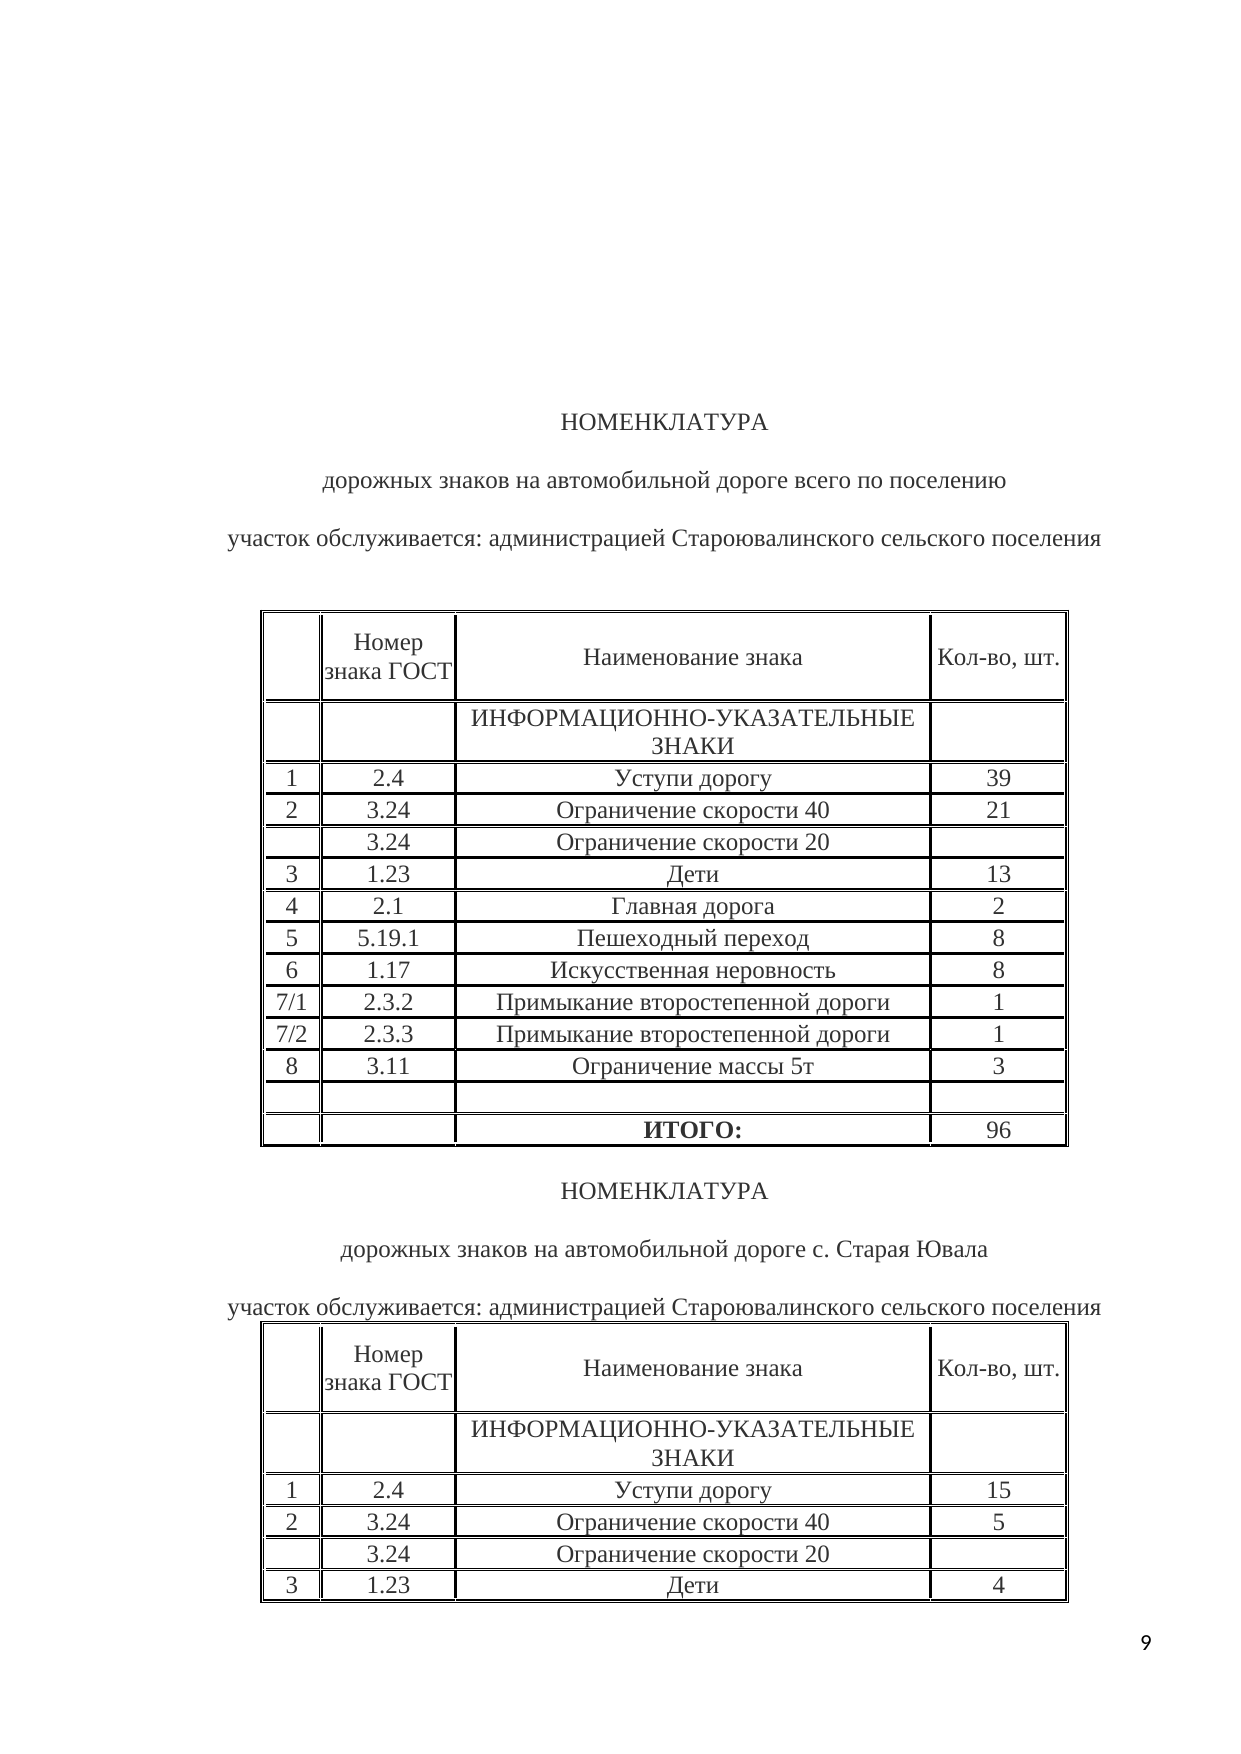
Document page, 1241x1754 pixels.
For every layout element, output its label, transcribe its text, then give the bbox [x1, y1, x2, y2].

table_cell [321, 1115, 455, 1144]
table_cell 2.3.2 [323, 987, 454, 1016]
table_cell [264, 1535, 319, 1567]
table_cell 1.23 [321, 1571, 455, 1599]
table_cell Примыкание второстепенной дороги [457, 987, 929, 1016]
table_header Кол-во, шт. [930, 613, 1065, 699]
table_cell 3.24 [323, 795, 454, 824]
table_cell 8 [932, 920, 1065, 952]
table_cell Пешеходный переход [457, 923, 929, 952]
table_cell Дети [455, 1571, 930, 1599]
table_cell 2 [264, 792, 319, 824]
text НОМЕНКЛАТУРА [177, 1176, 1152, 1205]
table_cell 2 [264, 1504, 319, 1535]
table_cell 1.17 [323, 955, 454, 984]
text дорожных знаков на автомобильной дороге с. Старая Ювала [177, 1234, 1152, 1263]
table_cell 13 [932, 856, 1065, 888]
table_cell Искусственная неровность [457, 955, 929, 984]
table_cell 8 [262, 1048, 319, 1080]
table_cell Уступи дорогу [457, 764, 929, 792]
table_cell Ограничение скорости 40 [457, 1507, 929, 1535]
table_cell 6 [264, 952, 319, 984]
table_cell 1.23 [323, 859, 454, 888]
table_cell 3.11 [323, 1051, 454, 1080]
text дорожных знаков на автомобильной дороге всего по поселению [177, 465, 1152, 494]
table_cell Ограничение скорости 40 [457, 795, 929, 824]
table_cell [264, 1080, 319, 1112]
table_cell [323, 703, 454, 760]
table_cell Уступи дорогу [457, 1475, 929, 1503]
table_cell [930, 1411, 1067, 1471]
table_cell Ограничение скорости 20 [457, 828, 929, 856]
table_cell ИНФОРМАЦИОННО-УКАЗАТЕЛЬНЫЕ ЗНАКИ [457, 703, 929, 760]
table_cell 4 [264, 888, 319, 920]
table_cell ИТОГО: [455, 1115, 930, 1144]
table_cell 2 [932, 888, 1066, 920]
table_cell [323, 1083, 454, 1112]
table_header Кол-во, шт. [930, 1324, 1065, 1411]
table_cell Ограничение массы 5т [457, 1051, 929, 1080]
table_cell 1 [932, 1016, 1065, 1048]
table_cell 3.24 [323, 1507, 454, 1535]
table_cell Примыкание второстепенной дороги [457, 1019, 929, 1048]
table_cell [932, 1535, 1066, 1567]
table_header Номер знака ГОСТ [321, 613, 455, 699]
table_cell 2.3.3 [323, 1019, 454, 1048]
table_cell 15 [932, 1471, 1066, 1503]
table_cell [323, 1414, 454, 1471]
table_cell Главная дорога [457, 892, 929, 920]
text участок обслуживается: администрацией Староювалинского сельского поселения [177, 1292, 1152, 1321]
text участок обслуживается: администрацией Староювалинского сельского поселения [177, 523, 1152, 552]
table_cell 3 [932, 1048, 1067, 1080]
table_cell 2.1 [323, 892, 454, 920]
table_cell [932, 699, 1066, 760]
table_cell 5 [932, 1504, 1066, 1535]
table_cell 7/1 [264, 984, 319, 1016]
table_cell Дети [457, 859, 929, 888]
table_cell [932, 1080, 1065, 1112]
table_cell [262, 1411, 321, 1471]
table_cell 5 [264, 920, 319, 952]
table_cell ИНФОРМАЦИОННО-УКАЗАТЕЛЬНЫЕ ЗНАКИ [457, 1414, 929, 1471]
table_header Номер знака ГОСТ [321, 1324, 455, 1411]
table_header [262, 1322, 321, 1411]
table_cell 2.4 [323, 1475, 454, 1503]
table_cell 7/2 [264, 1016, 319, 1048]
table_header Наименование знака [455, 1324, 930, 1411]
table_cell 96 [930, 1112, 1067, 1144]
table_cell 3.24 [323, 1539, 454, 1567]
table_cell 1 [264, 1471, 319, 1503]
table_cell [264, 824, 319, 856]
table_cell 21 [932, 792, 1065, 824]
table_cell 5.19.1 [323, 923, 454, 952]
table_cell 3 [264, 856, 319, 888]
table_cell 3 [264, 1568, 321, 1599]
table_cell 4 [930, 1568, 1066, 1599]
text НОМЕНКЛАТУРА [177, 407, 1152, 436]
table_cell 3.24 [323, 828, 454, 856]
table_header Наименование знака [455, 613, 930, 699]
table_cell [262, 1112, 321, 1144]
table_cell [932, 824, 1066, 856]
table_cell [457, 1083, 929, 1112]
table_cell 8 [932, 952, 1065, 984]
table_cell 1 [264, 760, 319, 792]
table_cell 1 [932, 984, 1065, 1016]
table_cell Ограничение скорости 20 [457, 1539, 929, 1567]
table_cell [264, 699, 319, 760]
table_cell 2.4 [323, 764, 454, 792]
table_header [264, 611, 321, 699]
table_cell 39 [932, 760, 1066, 792]
